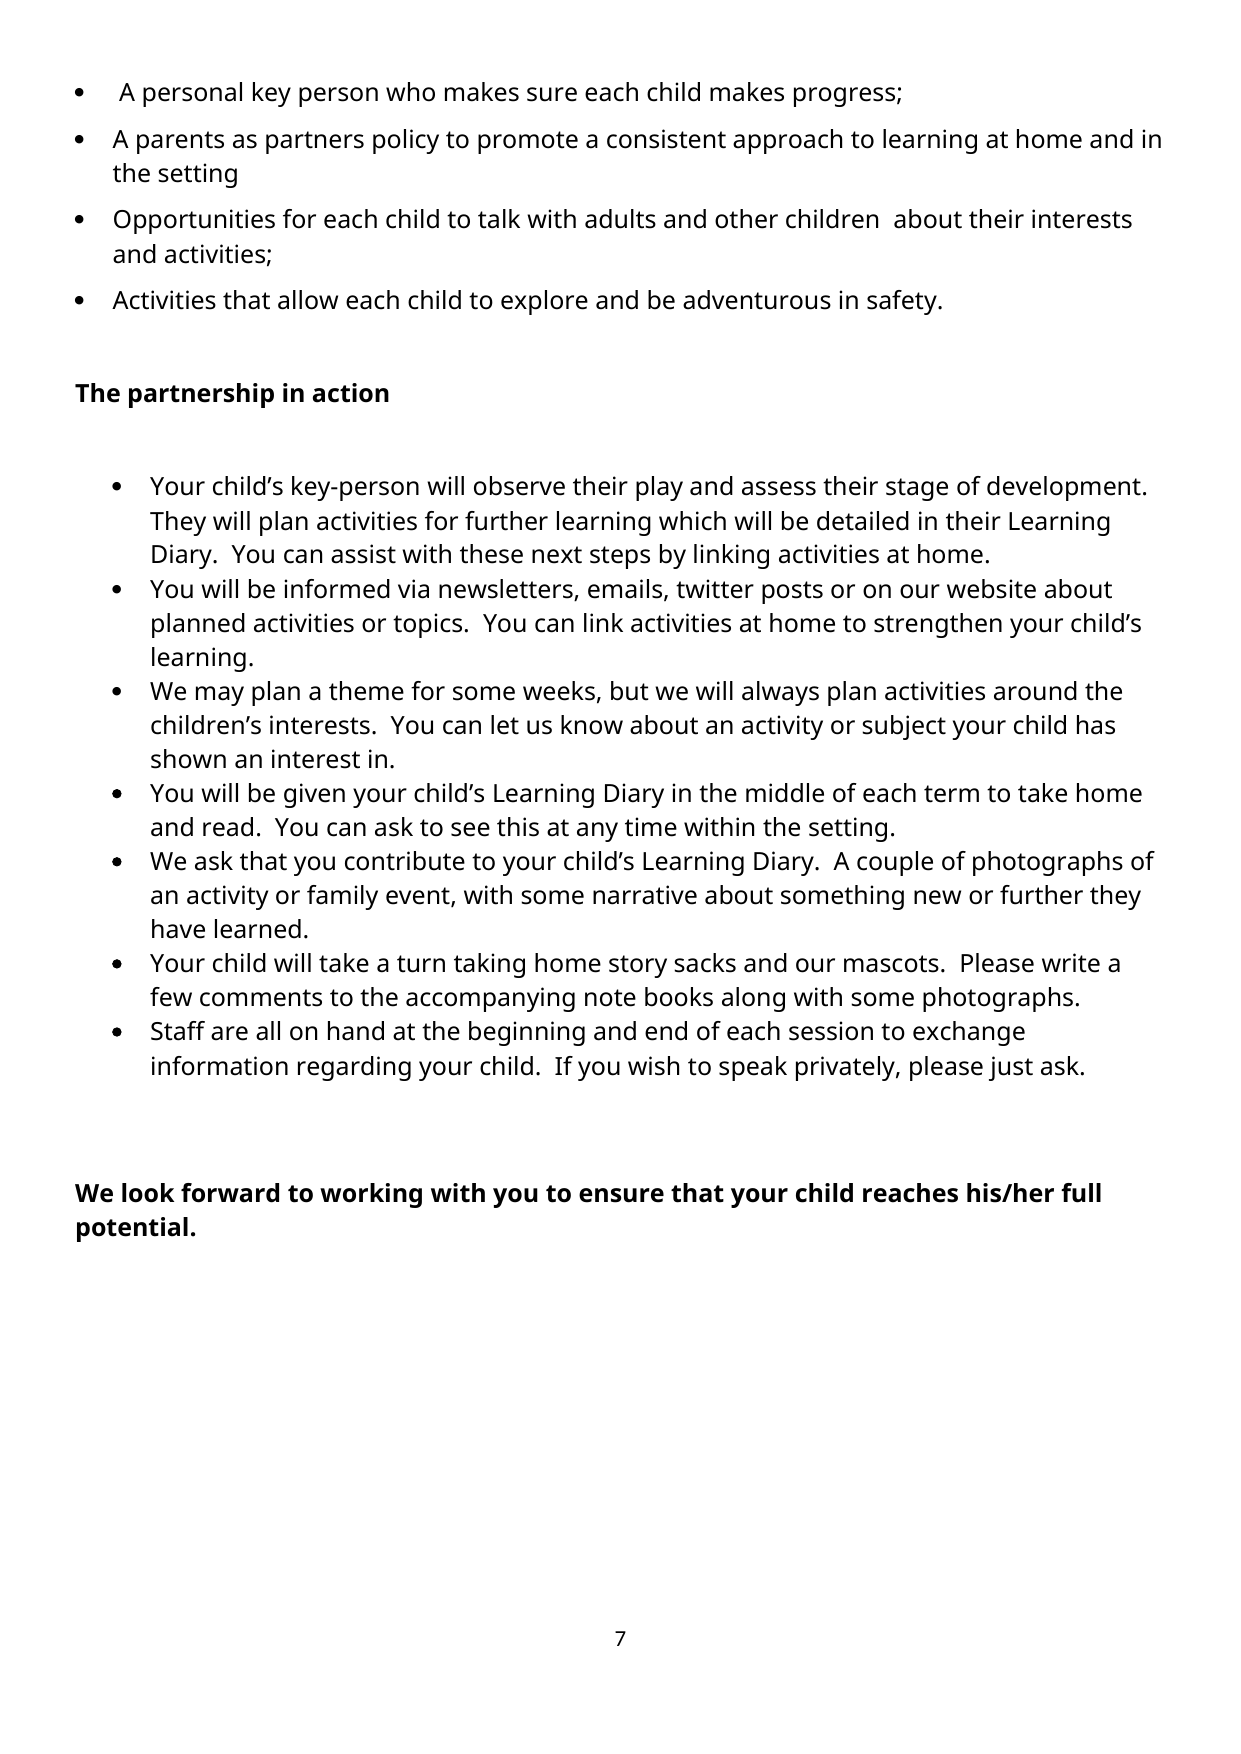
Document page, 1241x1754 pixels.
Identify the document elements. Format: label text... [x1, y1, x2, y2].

text The partnership in action [75, 376, 1165, 410]
list You will be informed via newsletters, emails, twitter posts or on our website about planned activities or topics. You can link activities at home to strengthen your child’s learning. [112, 571, 1165, 673]
list Your child’s key-person will observe their play and assess their stage of development. They will plan activities for further learning which will be detailed in their Learning Diary. You can assist with these next steps by linking activities at home. [112, 469, 1165, 571]
list We may plan a theme for some weeks, but we will always plan activities around the children’s interests. You can let us know about an activity or subject your child has shown an interest in. [112, 673, 1165, 776]
list Your child will take a turn taking home story sacks and our mascots. Please write a few comments to the accompanying note books along with some photographs. [112, 946, 1165, 1014]
text We look forward to working with you to ensure that your child reaches his/her full potential. [75, 1175, 1165, 1243]
list Activities that allow each child to explore and be adventurous in safety. [75, 283, 1165, 317]
list We ask that you contribute to your child’s Learning Diary. A couple of photographs of an activity or family event, with some narrative about something new or further they have learned. [112, 844, 1165, 946]
list You will be given your child’s Learning Diary in the middle of each term to take home and read. You can ask to see this at any time within the setting. [112, 776, 1165, 844]
list A parents as partners policy to promote a consistent approach to learning at home and in the setting [75, 122, 1165, 190]
list Staff are all on hand at the beginning and end of each session to exchange information regarding your child. If you wish to speak privately, please just ask. [112, 1014, 1165, 1082]
list Opportunities for each child to talk with adults and other children about their interests and activities; [75, 202, 1165, 270]
list A personal key person who makes sure each child makes progress; [75, 75, 1165, 109]
